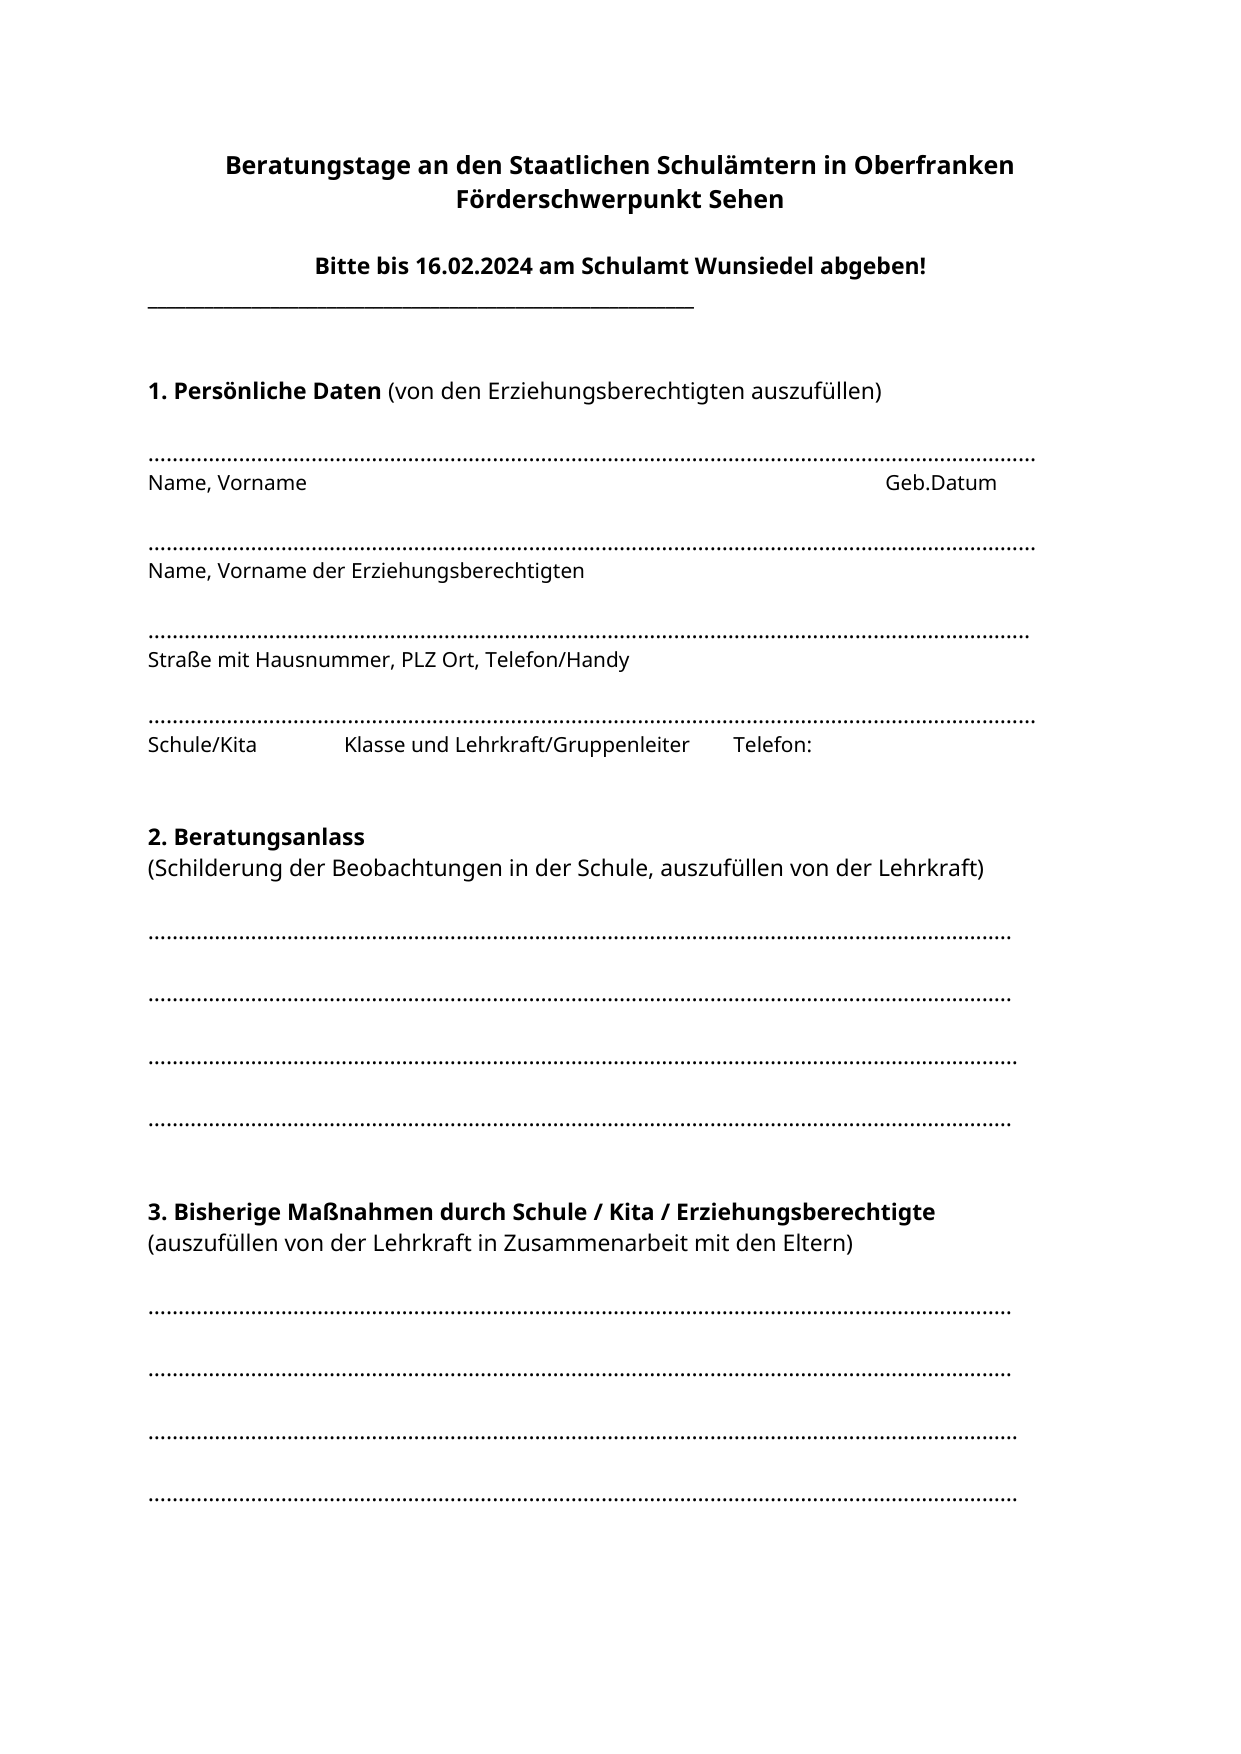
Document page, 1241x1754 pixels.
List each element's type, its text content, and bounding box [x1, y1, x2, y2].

text Schule/Kita Klasse und Lehrkraft/Gruppenleiter Telefon: [148, 730, 1093, 758]
text 3. Bisherige Maßnahmen durch Schule / Kita / Erziehungsberechtigte [148, 1196, 1093, 1227]
text Förderschwerpunkt Sehen [148, 182, 1093, 216]
text …………………………………………………………………………………………………………………………….. [148, 1102, 1093, 1133]
text (auszufüllen von der Lehrkraft in Zusammenarbeit mit den Eltern) [148, 1227, 1093, 1258]
text Beratungstage an den Staatlichen Schulämtern in Oberfranken [148, 148, 1093, 182]
text ………………………………………………………………………………………………………………………………… [148, 437, 1093, 468]
text 2. Beratungsanlass [148, 821, 1093, 852]
text …………………………………………………………………………………………………………………………….. [148, 1290, 1093, 1321]
text ………………………………………………………………………………………………………………………………… [148, 699, 1093, 730]
text 1. Persönliche Daten (von den Erziehungsberechtigten auszufüllen) [148, 375, 1093, 406]
text Name, Vorname der Erziehungsberechtigten [148, 557, 1093, 585]
text Bitte bis 16.02.2024 am Schulamt Wunsiedel abgeben! [148, 250, 1093, 281]
text ……………………………………………………………………………………………………………………………… [148, 1415, 1093, 1446]
text …………………………………………………………………………………………………………………………….. [148, 977, 1093, 1008]
text (Schilderung der Beobachtungen in der Schule, auszufüllen von der Lehrkraft) [148, 852, 1093, 883]
text __________________________________________________________ [148, 281, 1093, 312]
text ……………………………………………………………………………………………………………………………….. [148, 613, 1093, 645]
text Name, Vorname Geb.Datum [148, 468, 1093, 497]
text ……………………………………………………………………………………………………………………………… [148, 1477, 1093, 1508]
text Straße mit Hausnummer, PLZ Ort, Telefon/Handy [148, 645, 1093, 673]
text ……………………………………………………………………………………………………………………………… [148, 1040, 1093, 1071]
text …………………………………………………………………………………………………………………………….. [148, 1352, 1093, 1383]
text ………………………………………………………………………………………………………………………………… [148, 525, 1093, 557]
text …………………………………………………………………………………………………………………………….. [148, 915, 1093, 946]
